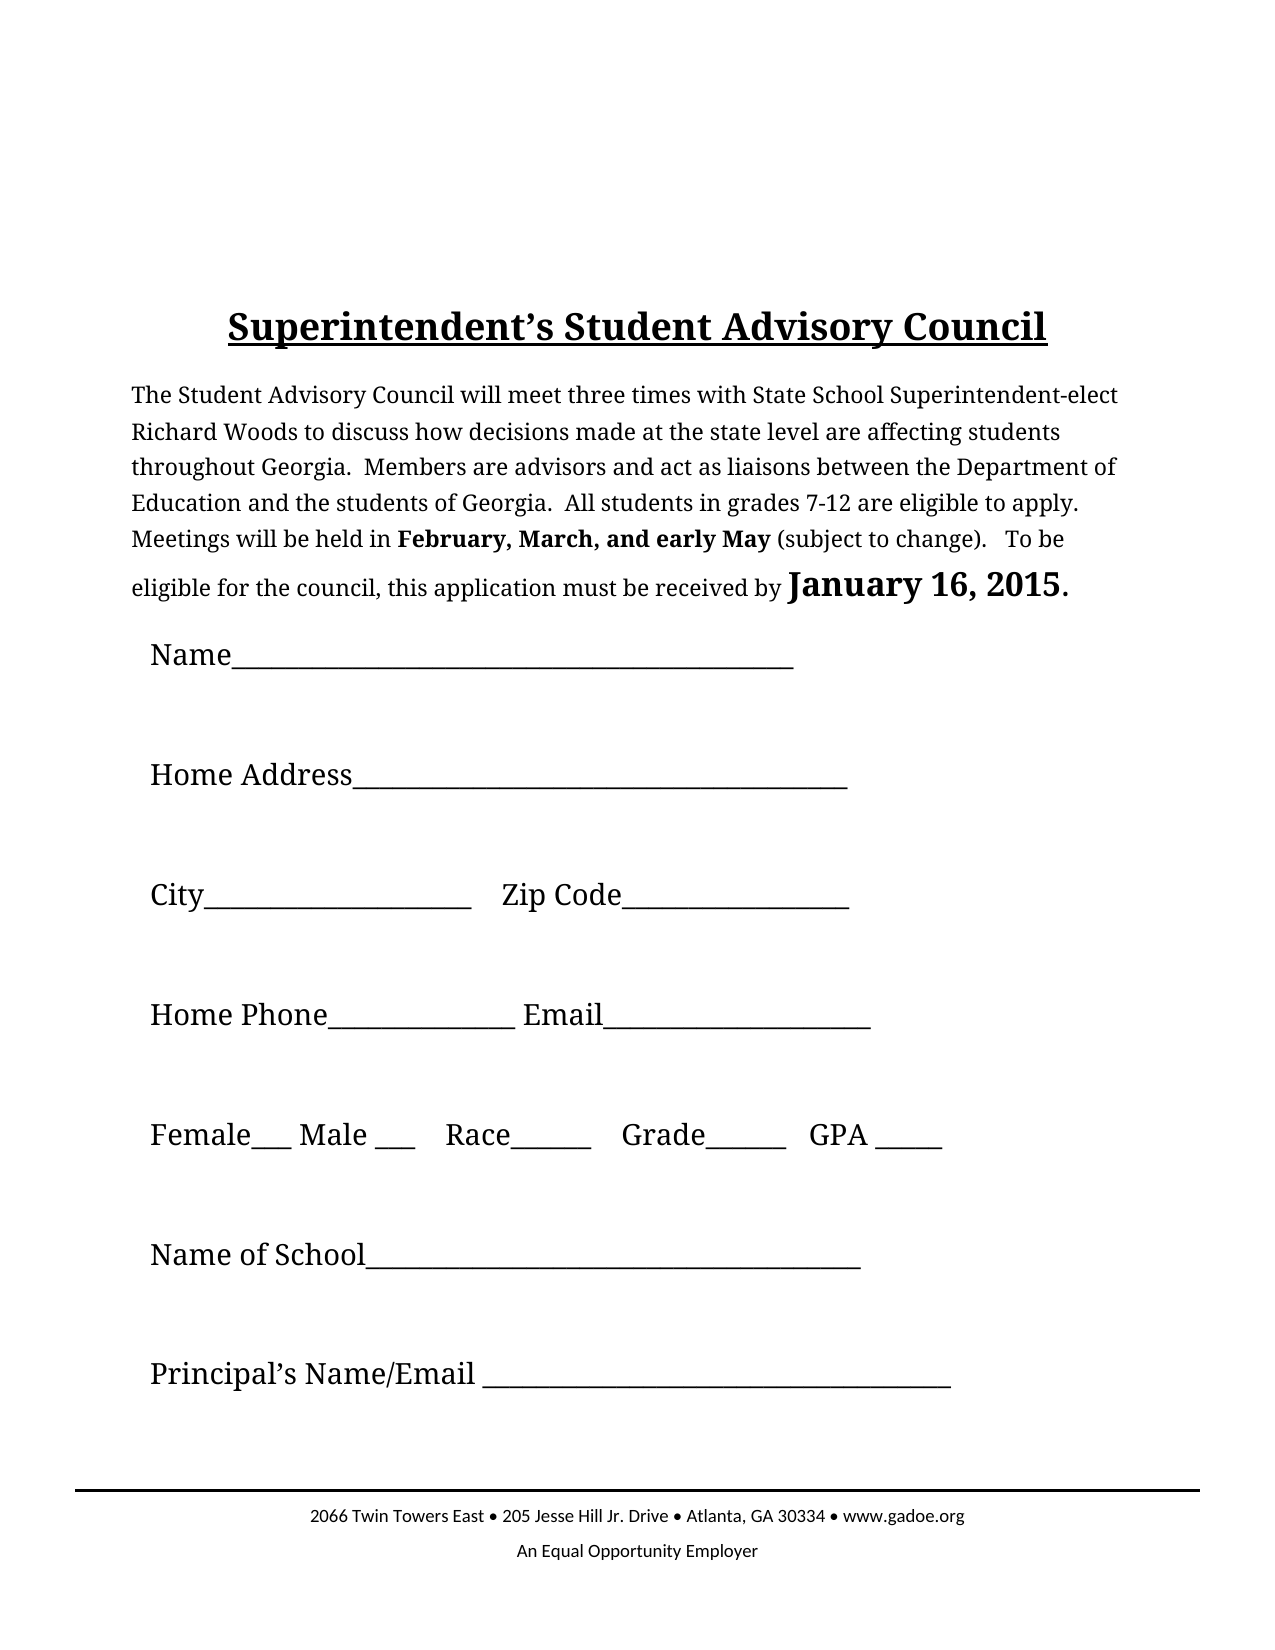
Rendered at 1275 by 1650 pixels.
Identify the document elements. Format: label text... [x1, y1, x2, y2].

text Home Address_____________________________________ [150, 754, 1125, 794]
text Name__________________________________________ [150, 634, 1125, 674]
text Superintendent’s Student Advisory Council [150, 300, 1125, 351]
text Name of School_____________________________________ [150, 1234, 1125, 1273]
text Principal’s Name/Email ___________________________________ [150, 1354, 1125, 1393]
text The Student Advisory Council will meet three times with State School Superintendent-elect Richard Woods to discuss how decisions made at the state level are affecting students throughout Georgia. Members are advisors and act as liaisons between the Department of Education and the students of Georgia. All students in grades 7-12 are eligible to apply. Meetings will be held in February, March, and early May (subject to change). To be eligible for the council, this application must be received by January 16, 2015. [131, 379, 1144, 607]
text Home Phone______________ Email____________________ [150, 994, 1125, 1034]
text City____________________ Zip Code_________________ [150, 874, 1125, 914]
text Female___ Male ___ Race______ Grade______ GPA _____ [150, 1114, 1125, 1153]
